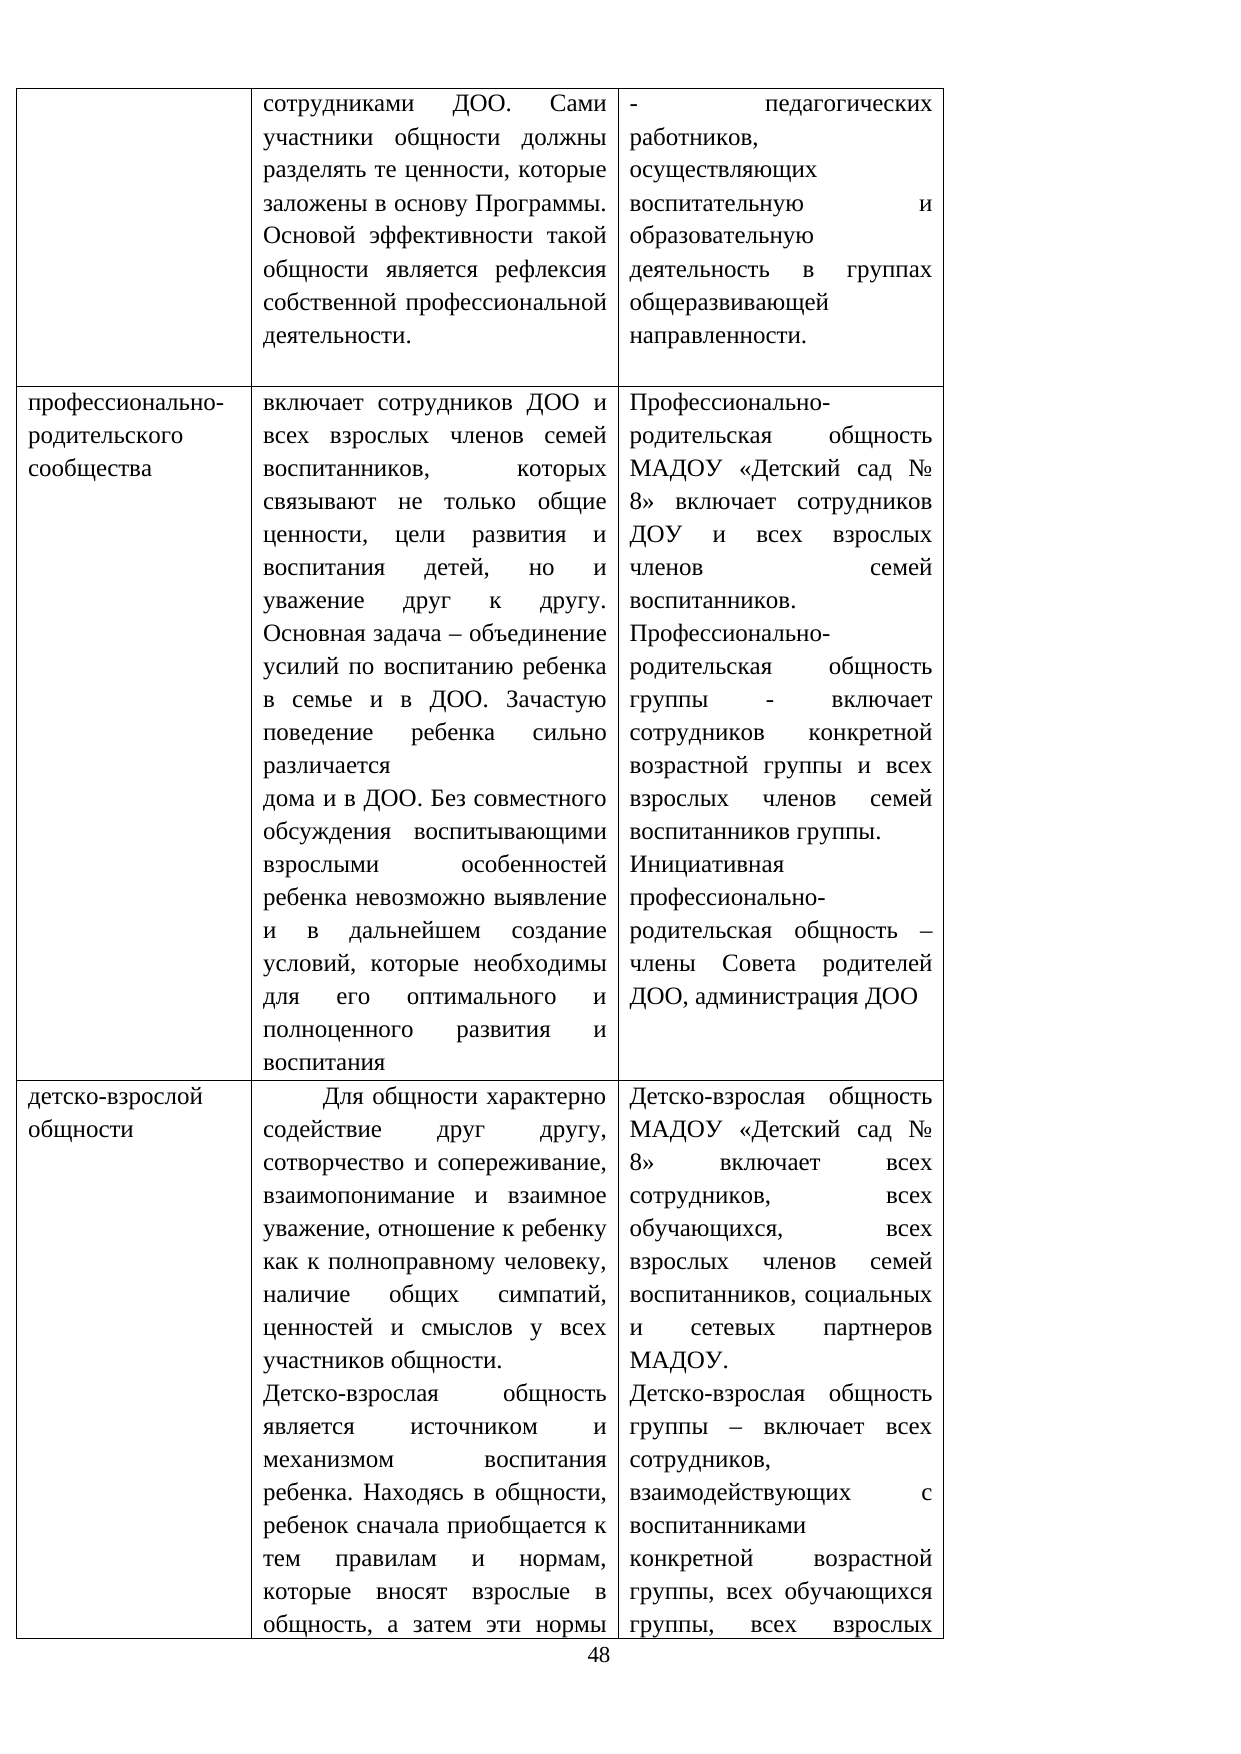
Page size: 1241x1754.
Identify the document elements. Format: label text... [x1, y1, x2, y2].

table_cell Профессионально-родительская общность МАДОУ «Детский сад № 8» включает сотрудников ДОУ и всех взрослых членов семей воспитанников. Профессионально-родительская общность группы - включает сотрудников конкретной возрастной группы и всех взрослых членов семей воспитанников группы. Инициативная профессионально-родительская общность – члены Совета родителей ДОО, администрация ДОО [619, 387, 943, 1080]
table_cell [252, 89, 618, 386]
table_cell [619, 89, 943, 386]
table_cell профессионально-родительского сообщества [17, 387, 251, 1080]
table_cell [619, 1081, 943, 1638]
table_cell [252, 1081, 618, 1638]
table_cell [17, 89, 251, 386]
table_cell включает сотрудников ДОО и всех взрослых членов семей воспитанников, которых связывают не только общие ценности, цели развития и воспитания детей, но и уважение друг к другу. Основная задача – объединение усилий по воспитанию ребенка в семье и в ДОО. Зачастую поведение ребенка сильно различается дома и в ДОО. Без совместного обсуждения воспитывающими взрослыми особенностей ребенка невозможно выявление и в дальнейшем создание условий, которые необходимы для его оптимального и полноценного развития и воспитания [252, 387, 618, 1080]
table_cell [17, 1081, 251, 1638]
